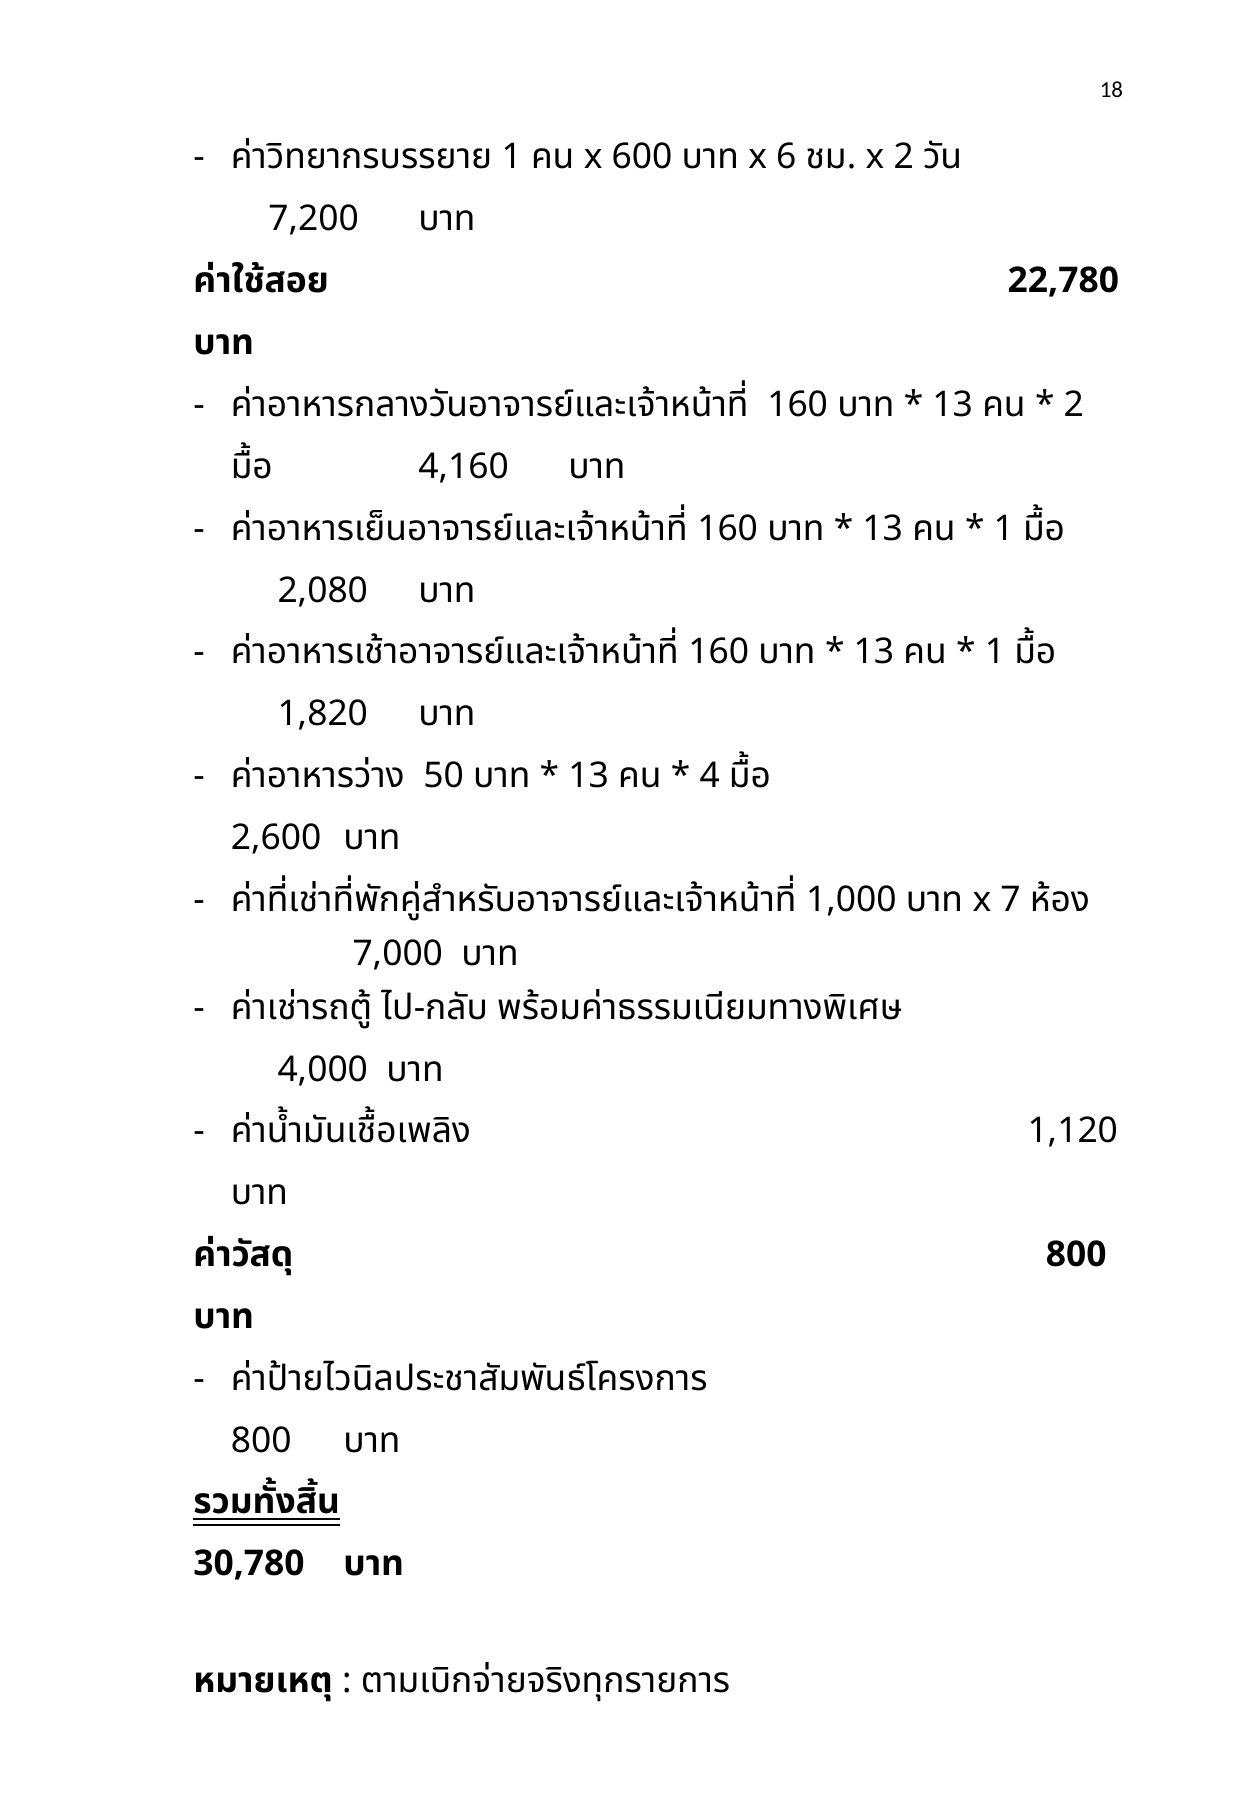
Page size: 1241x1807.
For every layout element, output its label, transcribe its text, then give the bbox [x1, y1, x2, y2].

list ค่าอาหารเย็นอาจารย์และเจ้าหน้าที่ 160 บาท * 13 คน * 1 มื้อ 2,080 บาท [193, 502, 1123, 618]
list ค่าอาหารเช้าอาจารย์และเจ้าหน้าที่ 160 บาท * 13 คน * 1 มื้อ 1,820 บาท [193, 626, 1123, 742]
list ค่าเช่ารถตู้ ไป-กลับ พร้อมค่าธรรมเนียมทางพิเศษ 4,000 บาท [193, 981, 1123, 1097]
list ค่าอาหารกลางวันอาจารย์และเจ้าหน้าที่ 160 บาท * 13 คน * 2 มื้อ 4,160 บาท [193, 378, 1123, 494]
text ค่าวัสดุ 800 บาท [118, 1228, 1123, 1344]
list ค่าที่เช่าที่พักคู่สำหรับอาจารย์และเจ้าหน้าที่ 1,000 บาท x 7 ห้อง 7,000 บาท [193, 873, 1123, 981]
list ค่าป้ายไวนิลประชาสัมพันธ์โครงการ 800 บาท [193, 1352, 1123, 1468]
list ค่าน้ำมันเชื้อเพลิง 1,120 บาท [193, 1105, 1123, 1220]
text ค่าใช้สอย 22,780 บาท [118, 255, 1123, 371]
list ค่าวิทยากรบรรยาย 1 คน x 600 บาท x 6 ชม. x 2 วัน 7,200 บาท [193, 131, 1123, 247]
text หมายเหตุ : ตามเบิกจ่ายจริงทุกรายการ [118, 1655, 1123, 1709]
list ค่าอาหารว่าง 50 บาท * 13 คน * 4 มื้อ 2,600 บาท [193, 750, 1123, 866]
text รวมทั้งสิ้น 30,780 บาท [193, 1476, 1123, 1591]
